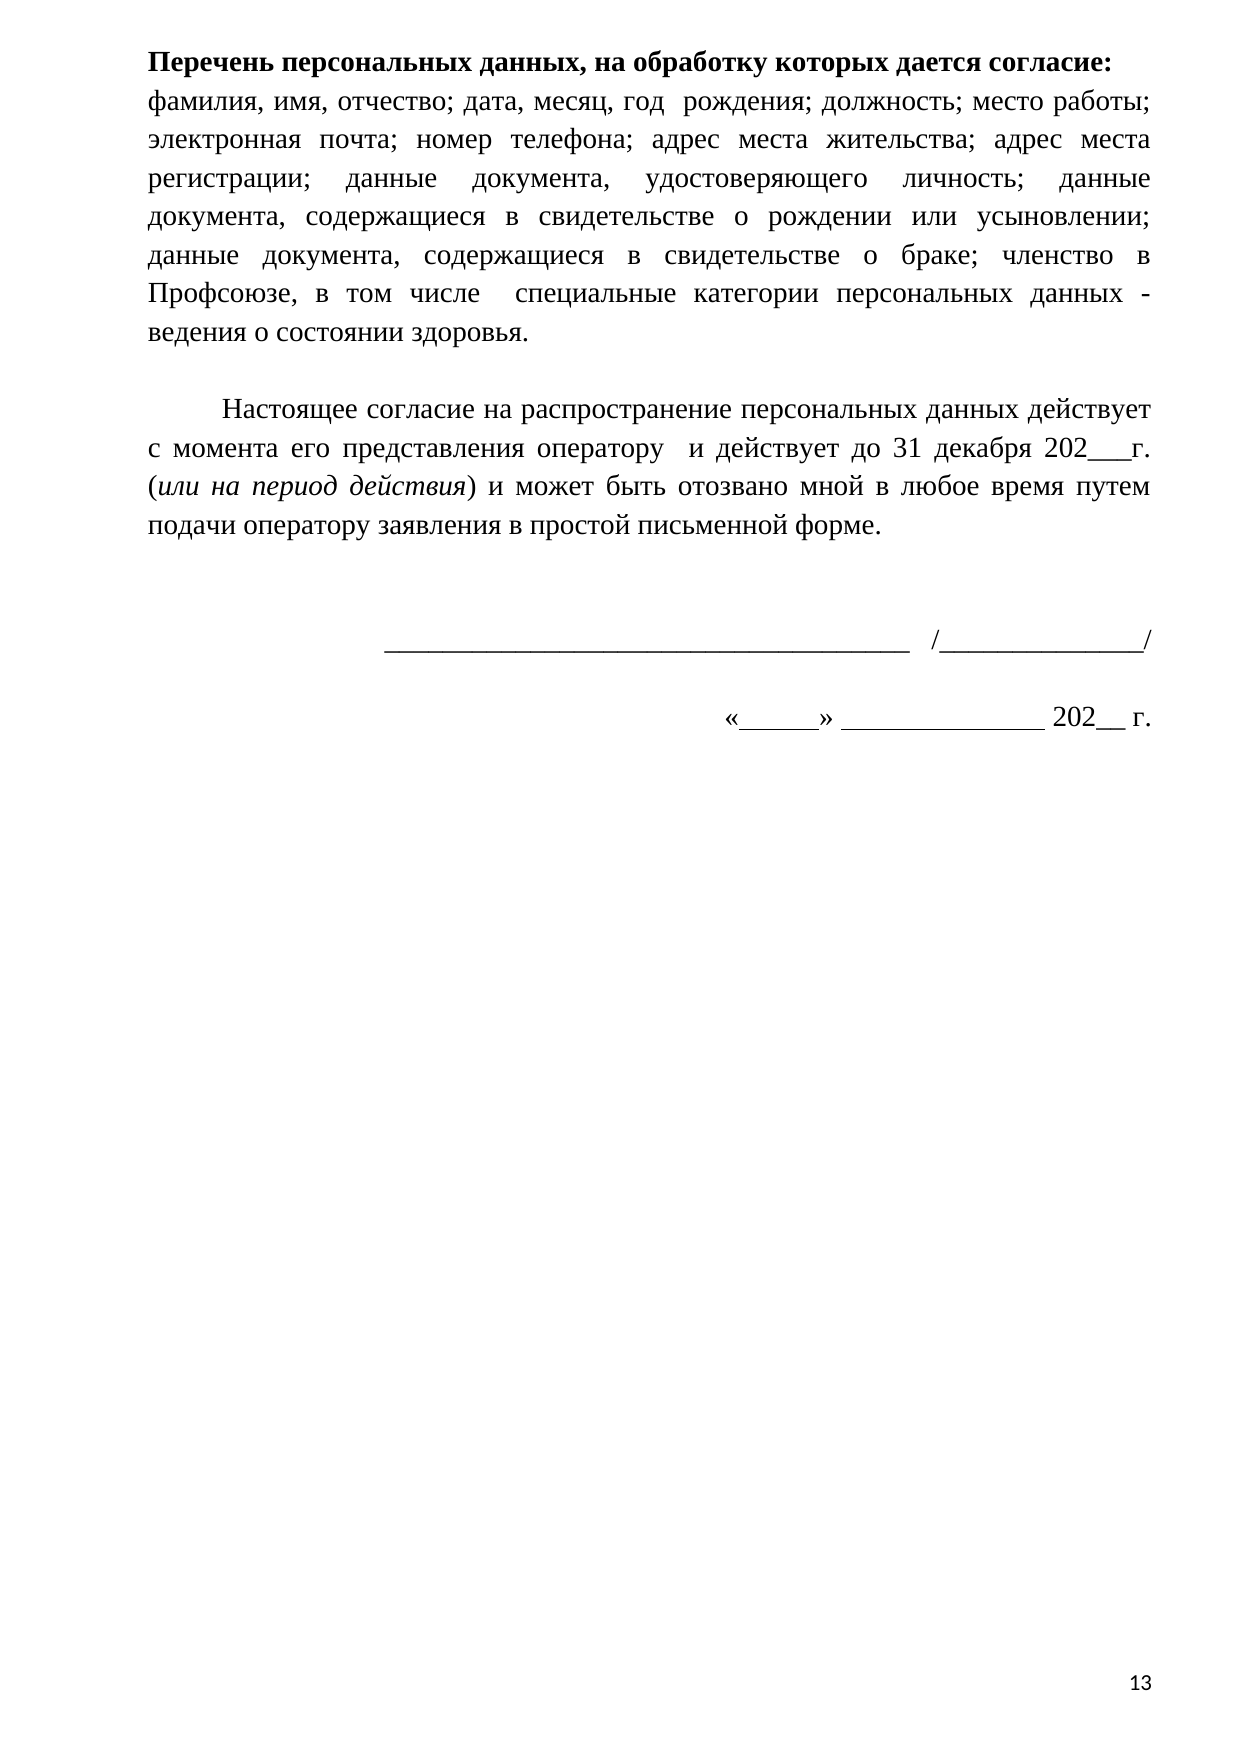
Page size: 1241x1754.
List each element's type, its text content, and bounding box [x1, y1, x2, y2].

text фамилия, имя, отчество; дата, месяц, год рождения; должность; место работы; электронная почта; номер телефона; адрес места жительства; адрес места регистрации; данные документа, удостоверяющего личность; данные документа, содержащиеся в свидетельстве о рождении или усыновлении; данные документа, содержащиеся в свидетельстве о браке; членство в Профсоюзе, в том числе специальные категории персональных данных - ведения о состоянии здоровья. [148, 83, 1152, 348]
text ____________________________________ /______________/ [148, 622, 1152, 656]
text « » 202__ г. [148, 699, 1152, 733]
text Настоящее согласие на распространение персональных данных действует с момента его представления оператору и действует до 31 декабря 202___г. (или на период действия) и может быть отозвано мной в любое время путем подачи оператору заявления в простой письменной форме. [148, 391, 1152, 540]
text Перечень персональных данных, на обработку которых дается согласие: [148, 44, 1152, 78]
